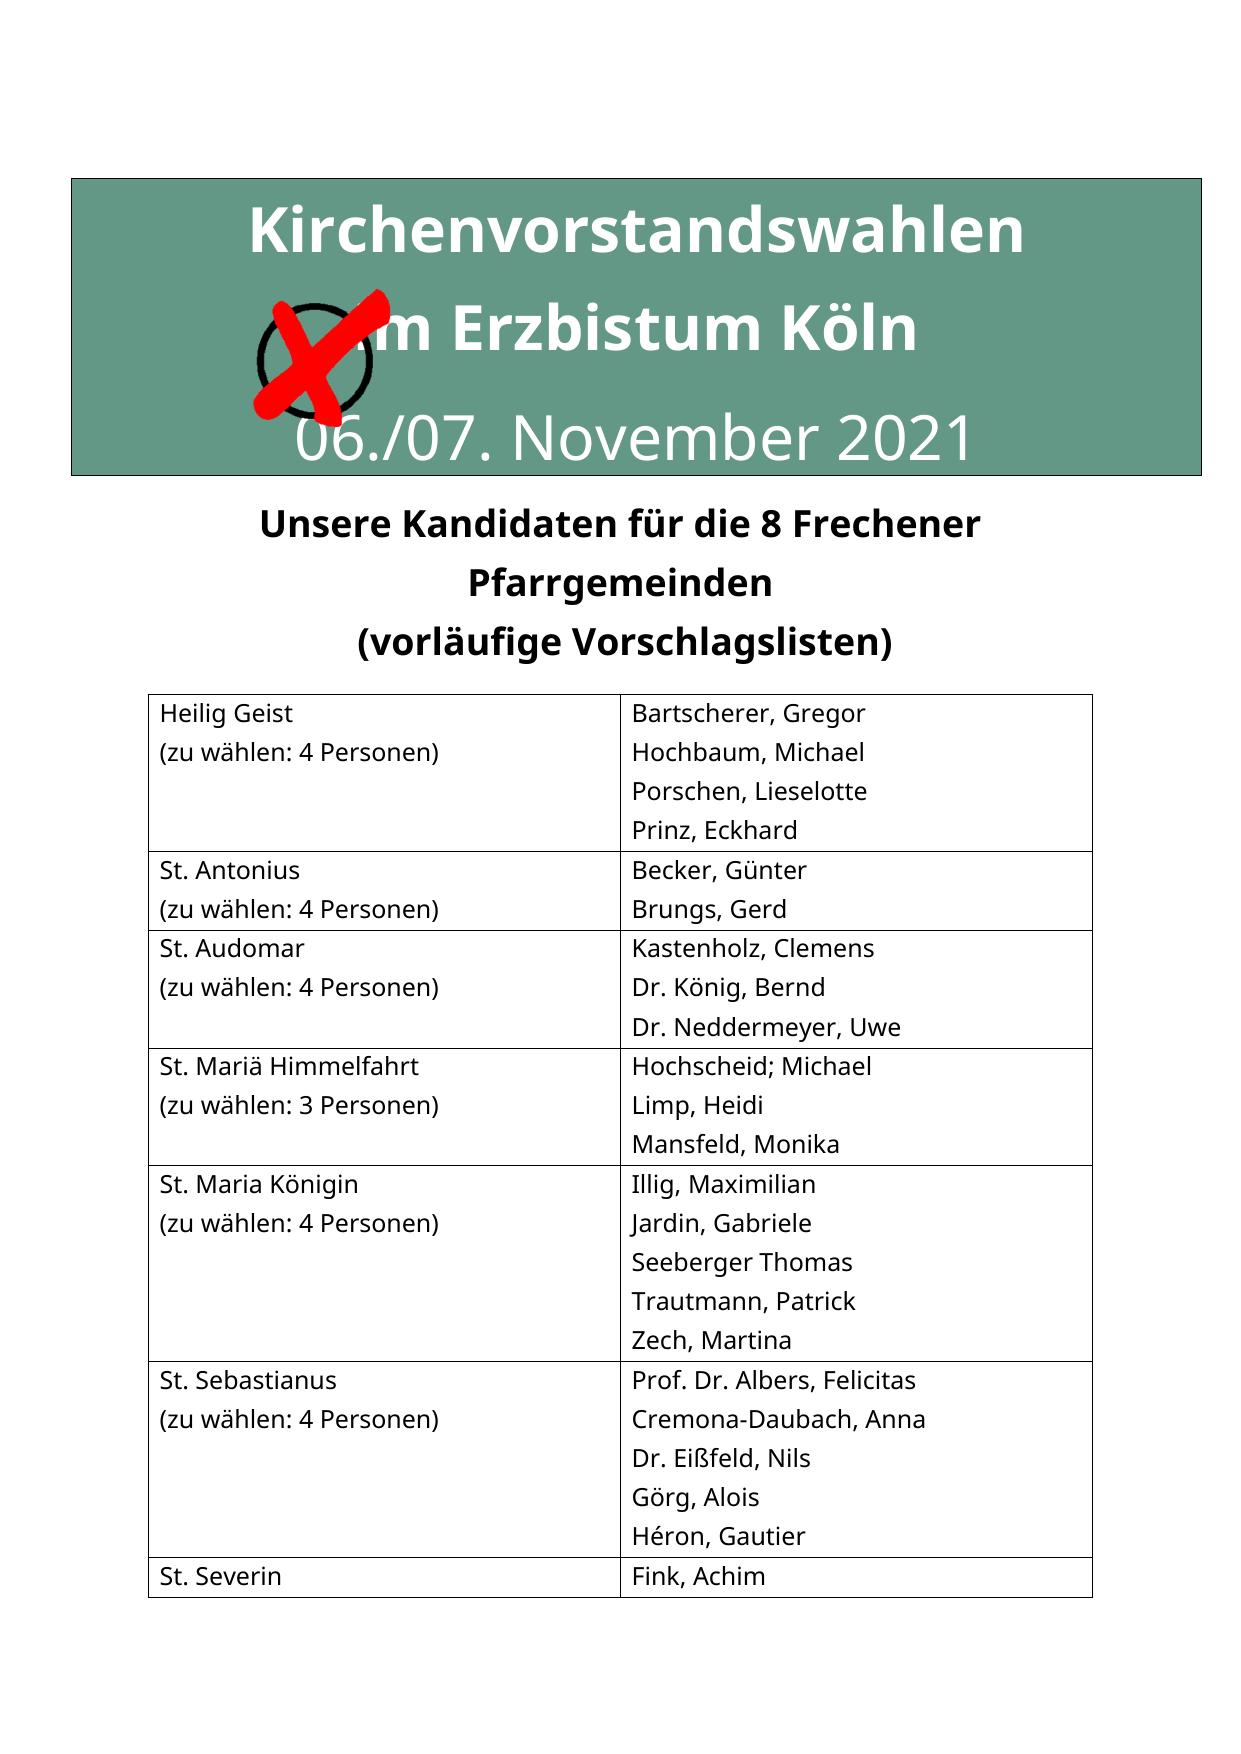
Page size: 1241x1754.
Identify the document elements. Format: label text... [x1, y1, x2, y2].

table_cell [621, 1558, 1092, 1597]
table_cell St. Maria Königin (zu wählen: 4 Personen) [149, 1166, 620, 1361]
table_cell Hochscheid; Michael Limp, Heidi Mansfeld, Monika [621, 1049, 1092, 1165]
text (vorläufige Vorschlagslisten) [148, 615, 1093, 666]
table_cell Prof. Dr. Albers, Felicitas Cremona-Daubach, Anna Dr. Eißfeld, Nils Görg, Alois Héron, Gautier [621, 1362, 1092, 1557]
table_cell St. Sebastianus (zu wählen: 4 Personen) [149, 1362, 620, 1557]
table_header Heilig Geist (zu wählen: 4 Personen) [149, 695, 620, 851]
picture [253, 289, 391, 427]
table_cell Becker, Günter Brungs, Gerd [621, 852, 1092, 930]
table_header Bartscherer, Gregor Hochbaum, Michael Porschen, Lieselotte Prinz, Eckhard [621, 695, 1092, 851]
table_cell Kastenholz, Clemens Dr. König, Bernd Dr. Neddermeyer, Uwe [621, 931, 1092, 1047]
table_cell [149, 1558, 620, 1597]
table_cell St. Antonius (zu wählen: 4 Personen) [149, 852, 620, 930]
text Unsere Kandidaten für die 8 Frechener Pfarrgemeinden [148, 498, 1093, 607]
table_cell St. Audomar (zu wählen: 4 Personen) [149, 931, 620, 1047]
table_cell St. Mariä Himmelfahrt (zu wählen: 3 Personen) [149, 1049, 620, 1165]
table_cell Illig, Maximilian Jardin, Gabriele Seeberger Thomas Trautmann, Patrick Zech, Martina [621, 1166, 1092, 1361]
